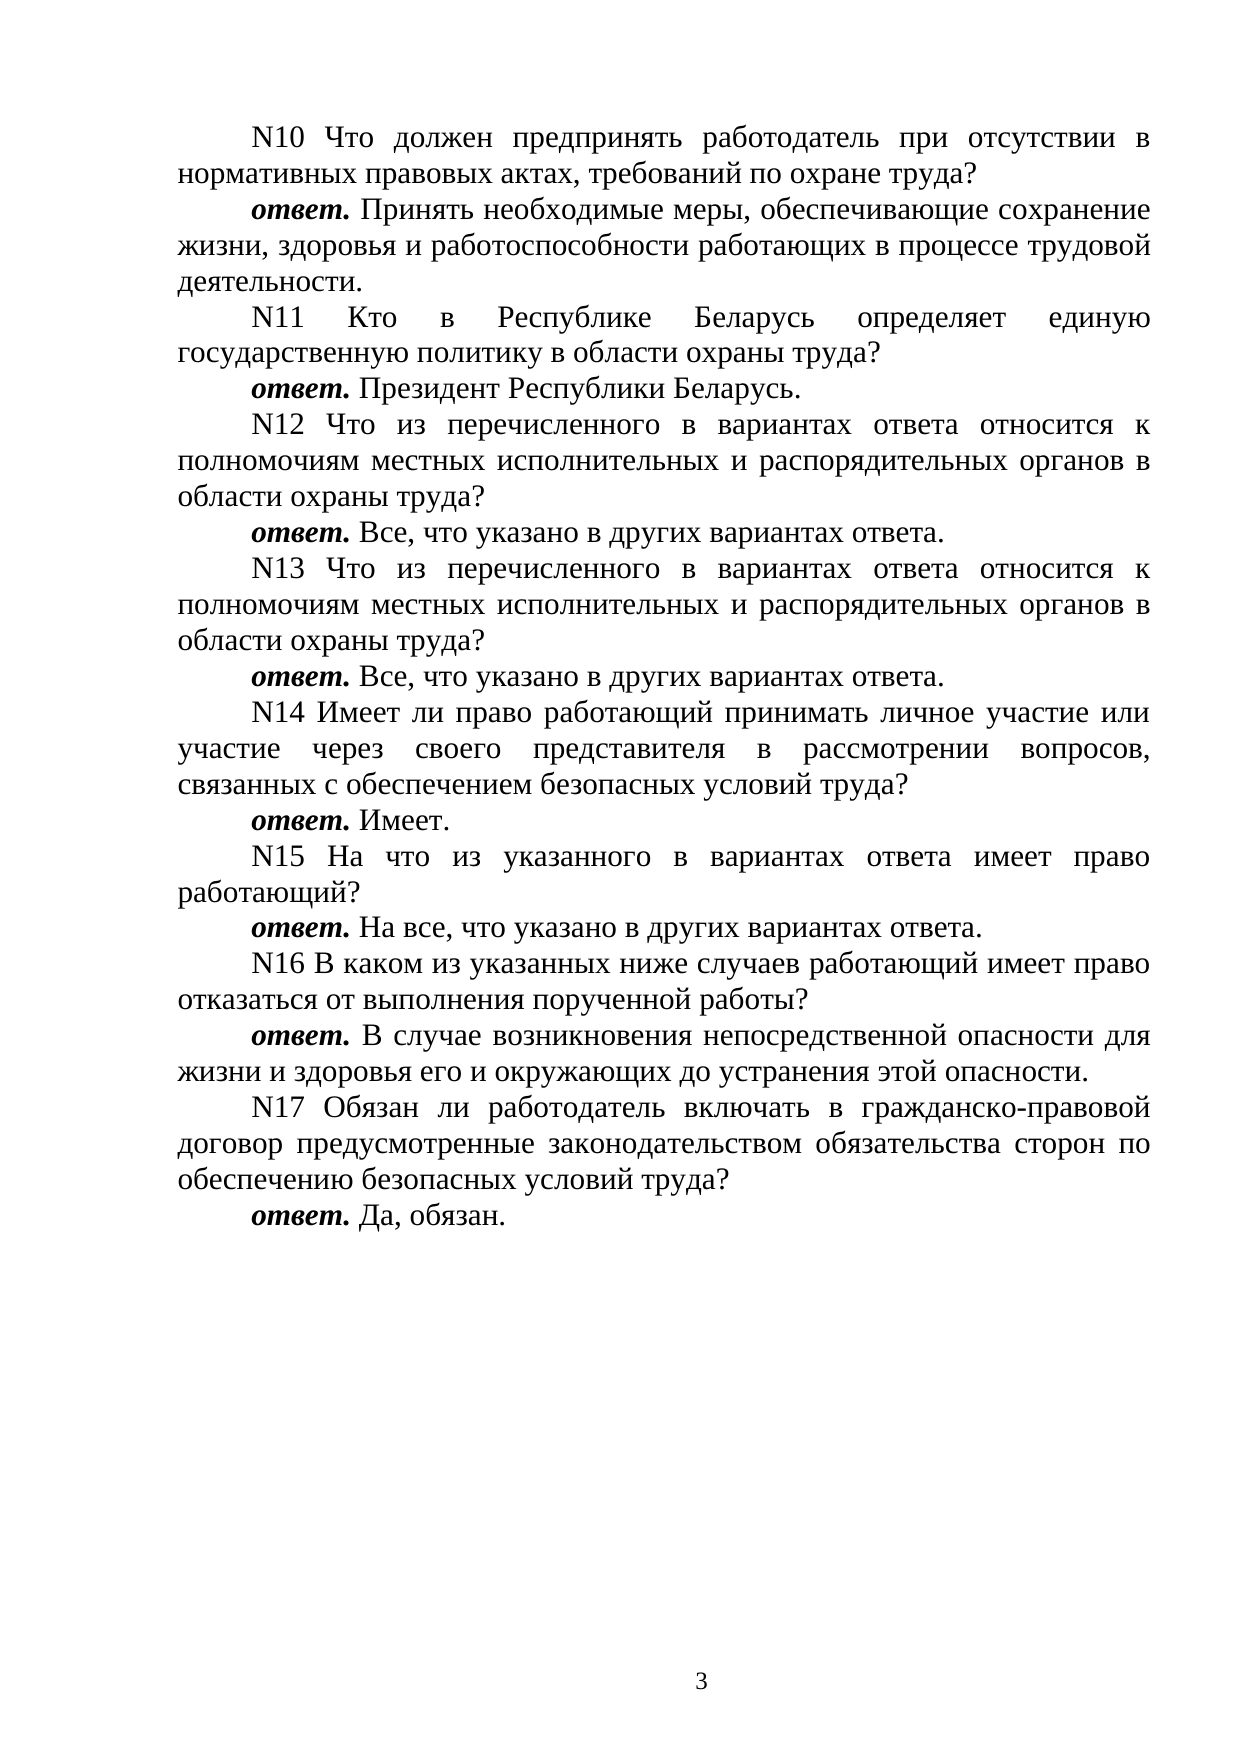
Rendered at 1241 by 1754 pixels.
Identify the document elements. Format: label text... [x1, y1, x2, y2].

text ответ. Президент Республики Беларусь. [177, 370, 1152, 406]
text ответ. Принять необходимые меры, обеспечивающие сохранение жизни, здоровья и работоспособности работающих в процессе трудовой деятельности. [177, 190, 1152, 298]
text ответ. Все, что указано в других вариантах ответа. [177, 513, 1152, 549]
text N17 Обязан ли работодатель включать в гражданско-правовой договор предусмотренные законодательством обязательства сторон по обеспечению безопасных условий труда? [177, 1088, 1152, 1196]
text N11 Кто в Республике Беларусь определяет единую государственную политику в области охраны труда? [177, 298, 1152, 370]
text N16 В каком из указанных ниже случаев работающий имеет право отказаться от выполнения порученной работы? [177, 945, 1152, 1017]
text N12 Что из перечисленного в вариантах ответа относится к полномочиям местных исполнительных и распорядительных органов в области охраны труда? [177, 406, 1152, 513]
text ответ. Имеет. [177, 801, 1152, 837]
text N13 Что из перечисленного в вариантах ответа относится к полномочиям местных исполнительных и распорядительных органов в области охраны труда? [177, 549, 1152, 657]
text N14 Имеет ли право работающий принимать личное участие или участие через своего представителя в рассмотрении вопросов, связанных с обеспечением безопасных условий труда? [177, 693, 1152, 801]
text N10 Что должен предпринять работодатель при отсутствии в нормативных правовых актах, требований по охране труда? [177, 118, 1152, 190]
text ответ. На все, что указано в других вариантах ответа. [177, 909, 1152, 945]
text ответ. В случае возникновения непосредственной опасности для жизни и здоровья его и окружающих до устранения этой опасности. [177, 1017, 1152, 1088]
text N15 На что из указанного в вариантах ответа имеет право работающий? [177, 837, 1152, 909]
text ответ. Да, обязан. [177, 1196, 1152, 1232]
text ответ. Все, что указано в других вариантах ответа. [177, 657, 1152, 693]
